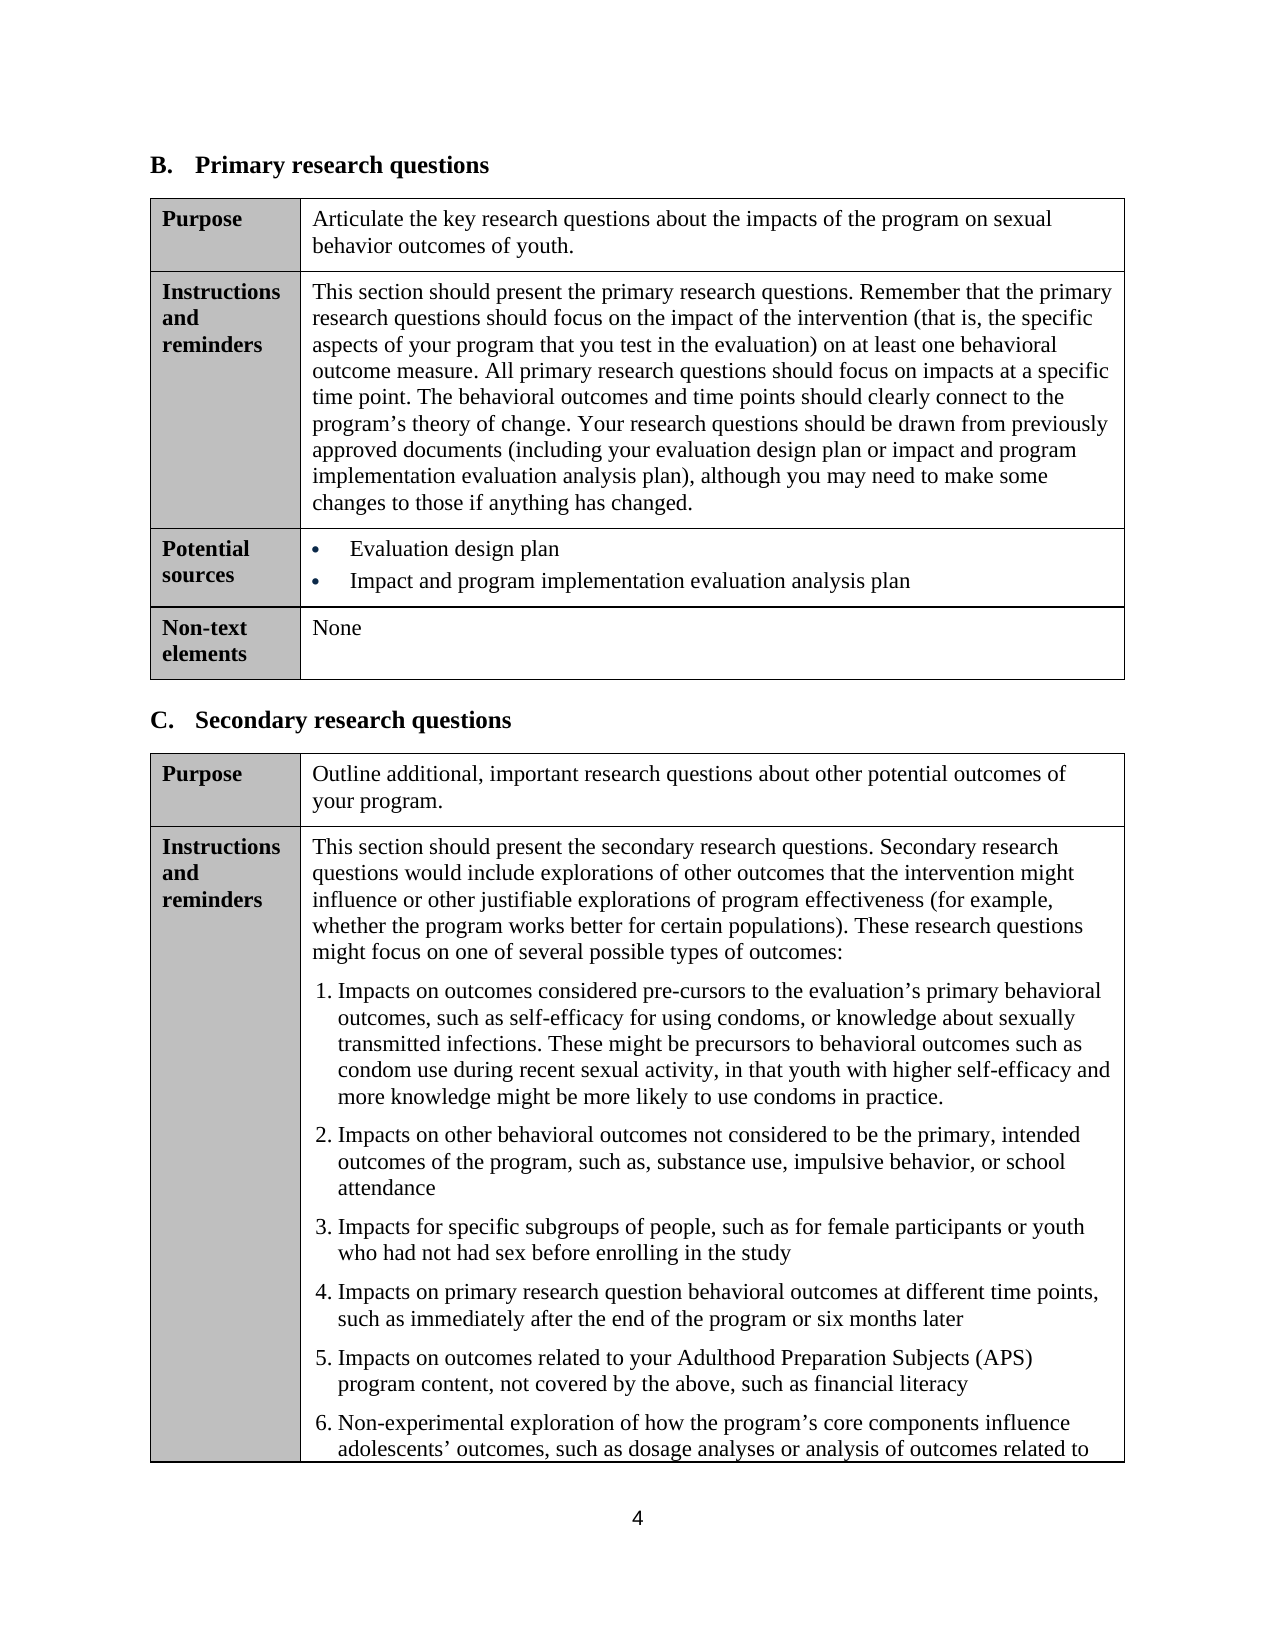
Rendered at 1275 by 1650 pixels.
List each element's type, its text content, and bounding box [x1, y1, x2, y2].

table_cell This section should present the primary research questions. Remember that the primary research questions should focus on the impact of the intervention (that is, the specific aspects of your program that you test in the evaluation) on at least one behavioral outcome measure. All primary research questions should focus on impacts at a specific time point. The behavioral outcomes and time points should clearly connect to the program’s theory of change. Your research questions should be drawn from previously approved documents (including your evaluation design plan or impact and program implementation evaluation analysis plan), although you may need to make some changes to those if anything has changed. [301, 272, 1124, 528]
list C. Secondary research questions [150, 705, 1125, 734]
table_header Purpose [151, 199, 300, 271]
table_cell None [301, 608, 1124, 679]
table_header Articulate the key research questions about the impacts of the program on sexual behavior outcomes of youth. [301, 199, 1124, 271]
table_header Outline additional, important research questions about other potential outcomes of your program. [301, 754, 1124, 826]
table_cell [151, 827, 300, 1461]
list B. Primary research questions [150, 150, 1125, 179]
table_cell Non-text elements [151, 608, 300, 679]
table_cell Potential sources [151, 529, 300, 606]
table_header Purpose [151, 754, 300, 826]
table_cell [301, 827, 1124, 1461]
table_cell Evaluation design plan Impact and program implementation evaluation analysis plan [301, 529, 1124, 606]
table_cell Instructions and reminders [151, 272, 300, 528]
